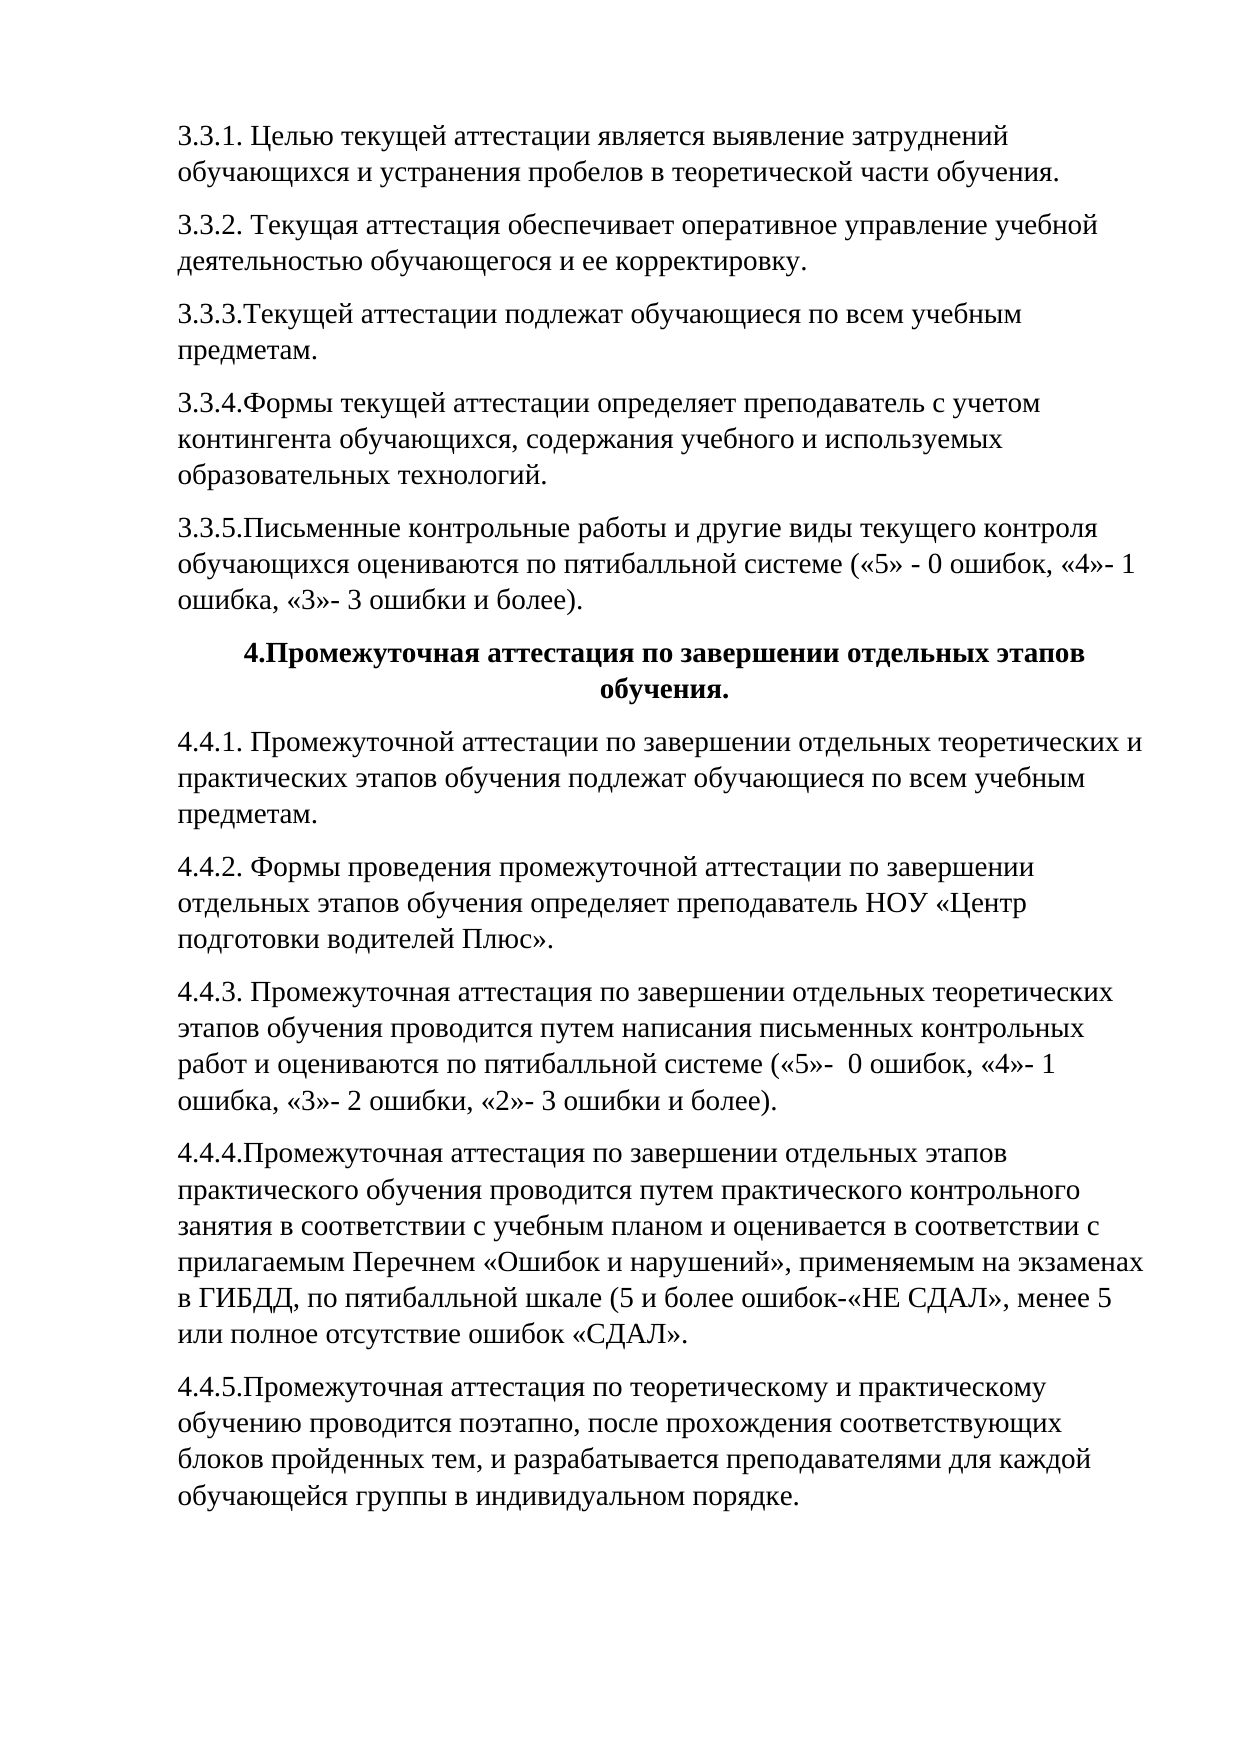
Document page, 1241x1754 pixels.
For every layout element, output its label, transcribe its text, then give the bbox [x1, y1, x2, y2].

text 4.4.5.Промежуточная аттестация по теоретическому и практическому обучению проводится поэтапно, после прохождения соответствующих блоков пройденных тем, и разрабатывается преподавателями для каждой обучающейся группы в индивидуальном порядке. [177, 1369, 1152, 1511]
text 3.3.2. Текущая аттестация обеспечивает оперативное управление учебной деятельностью обучающегося и ее корректировку. [177, 207, 1152, 277]
text 4.4.1. Промежуточной аттестации по завершении отдельных теоретических и практических этапов обучения подлежат обучающиеся по всем учебным предметам. [177, 724, 1152, 830]
text 4.4.2. Формы проведения промежуточной аттестации по завершении отдельных этапов обучения определяет преподаватель НОУ «Центр подготовки водителей Плюс». [177, 849, 1152, 955]
text 3.3.5.Письменные контрольные работы и другие виды текущего контроля обучающихся оцениваются по пятибалльной системе («5» - 0 ошибок, «4»- 1 ошибка, «3»- 3 ошибки и более). [177, 510, 1152, 616]
text 3.3.1. Целью текущей аттестации является выявление затруднений обучающихся и устранения пробелов в теоретической части обучения. [177, 118, 1152, 188]
text 3.3.3.Текущей аттестации подлежат обучающиеся по всем учебным предметам. [177, 296, 1152, 366]
text 3.3.4.Формы текущей аттестации определяет преподаватель с учетом контингента обучающихся, содержания учебного и используемых образовательных технологий. [177, 385, 1152, 491]
text 4.4.4.Промежуточная аттестация по завершении отдельных этапов практического обучения проводится путем практического контрольного занятия в соответствии с учебным планом и оценивается в соответствии с прилагаемым Перечнем «Ошибок и нарушений», применяемым на экзаменах в ГИБДД, по пятибалльной шкале (5 и более ошибок-«НЕ СДАЛ», менее 5 или полное отсутствие ошибок «СДАЛ». [177, 1136, 1152, 1350]
text 4.Промежуточная аттестация по завершении отдельных этапов обучения. [177, 635, 1152, 705]
text 4.4.3. Промежуточная аттестация по завершении отдельных теоретических этапов обучения проводится путем написания письменных контрольных работ и оцениваются по пятибалльной системе («5»- 0 ошибок, «4»- 1 ошибка, «3»- 2 ошибки, «2»- 3 ошибки и более). [177, 974, 1152, 1116]
